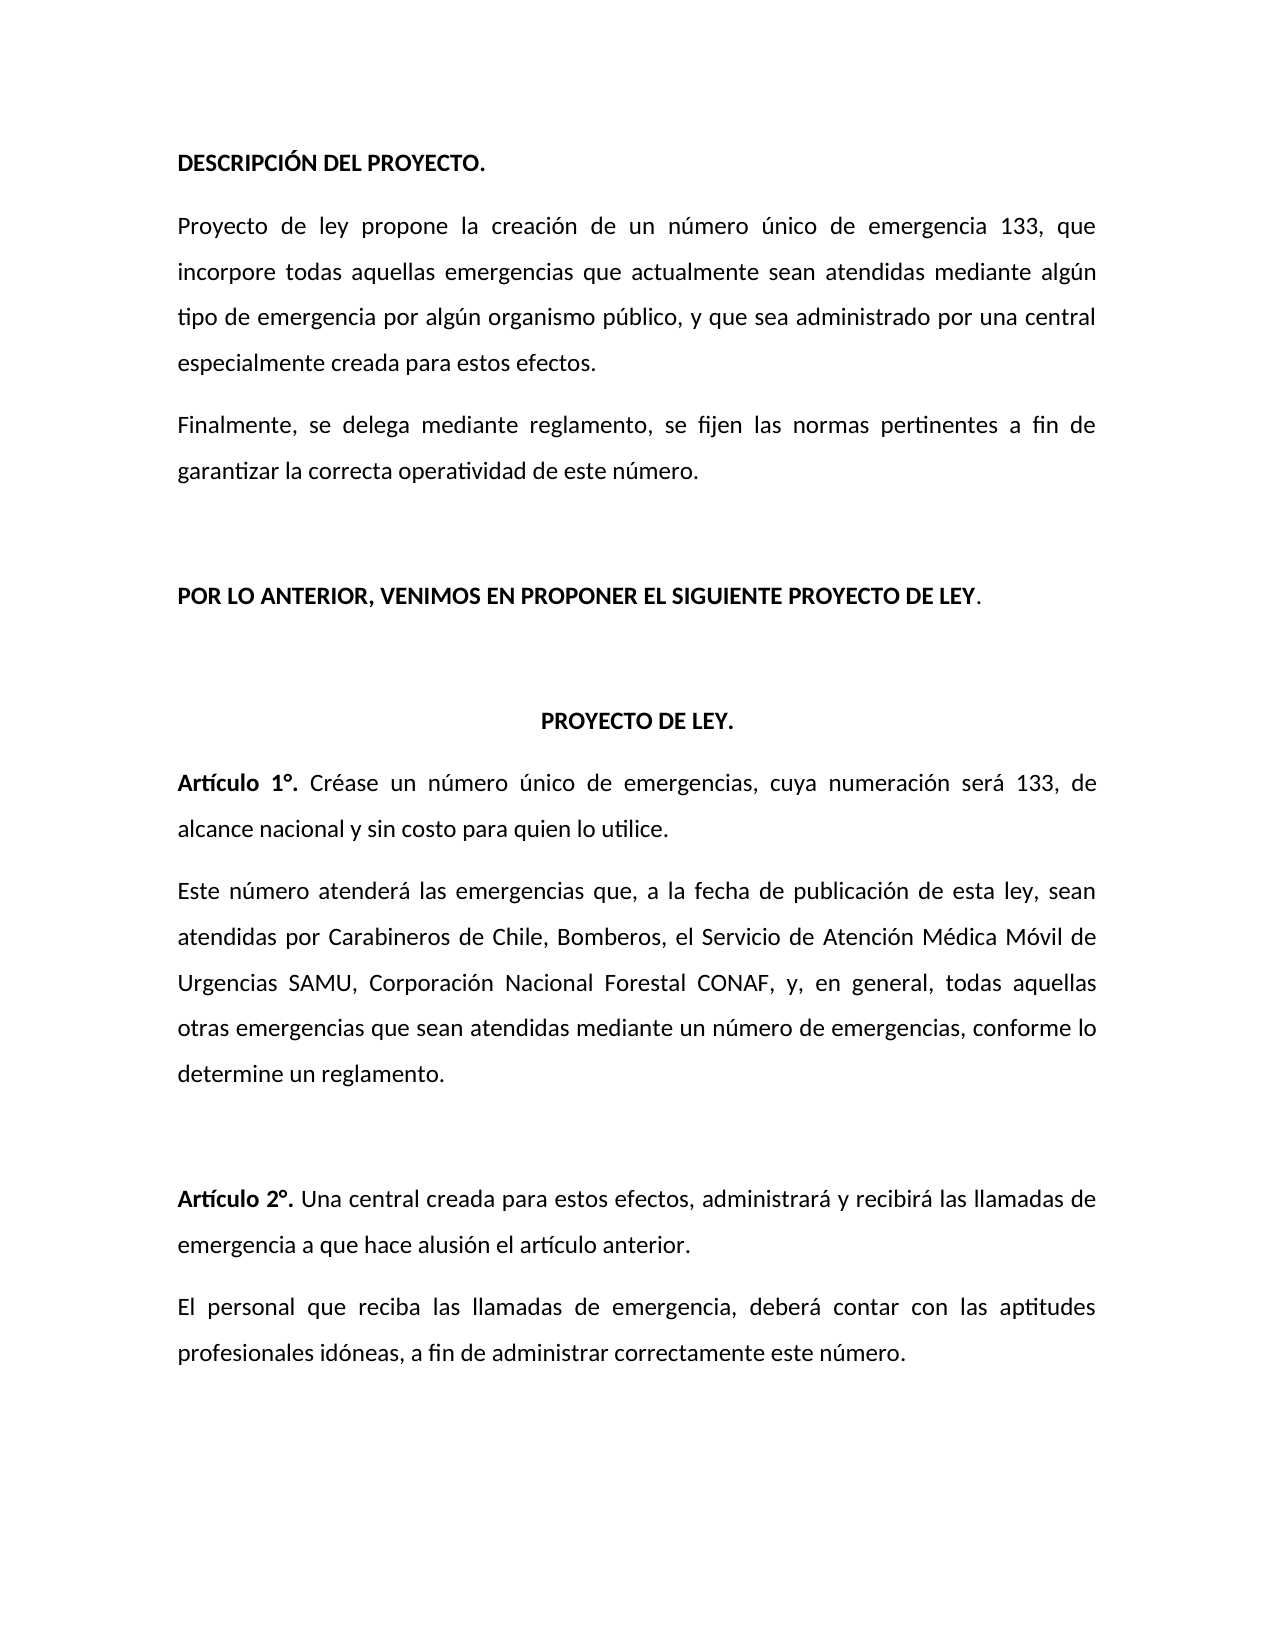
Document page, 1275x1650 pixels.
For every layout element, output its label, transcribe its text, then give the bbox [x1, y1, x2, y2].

text DESCRIPCIÓN DEL PROYECTO. [177, 148, 1098, 178]
text Este número atenderá las emergencias que, a la fecha de publicación de esta ley, sean atendidas por Carabineros de Chile, Bomberos, el Servicio de Atención Médica Móvil de Urgencias SAMU, Corporación Nacional Forestal CONAF, y, en general, todas aquellas otras emergencias que sean atendidas mediante un número de emergencias, conforme lo determine un reglamento. [177, 875, 1098, 1089]
text POR LO ANTERIOR, VENIMOS EN PROPONER EL SIGUIENTE PROYECTO DE LEY. [177, 580, 1098, 611]
text Artículo 2°. Una central creada para estos efectos, administrará y recibirá las llamadas de emergencia a que hace alusión el artículo anterior. [177, 1183, 1098, 1259]
text PROYECTO DE LEY. [177, 705, 1098, 735]
text Artículo 1°. Créase un número único de emergencias, cuya numeración será 133, de alcance nacional y sin costo para quien lo utilice. [177, 767, 1098, 843]
text Finalmente, se delega mediante reglamento, se fijen las normas pertinentes a fin de garantizar la correcta operatividad de este número. [177, 409, 1098, 486]
text El personal que reciba las llamadas de emergencia, deberá contar con las aptitudes profesionales idóneas, a fin de administrar correctamente este número. [177, 1291, 1098, 1367]
text Proyecto de ley propone la creación de un número único de emergencia 133, que incorpore todas aquellas emergencias que actualmente sean atendidas mediante algún tipo de emergencia por algún organismo público, y que sea administrado por una central especialmente creada para estos efectos. [177, 210, 1098, 378]
